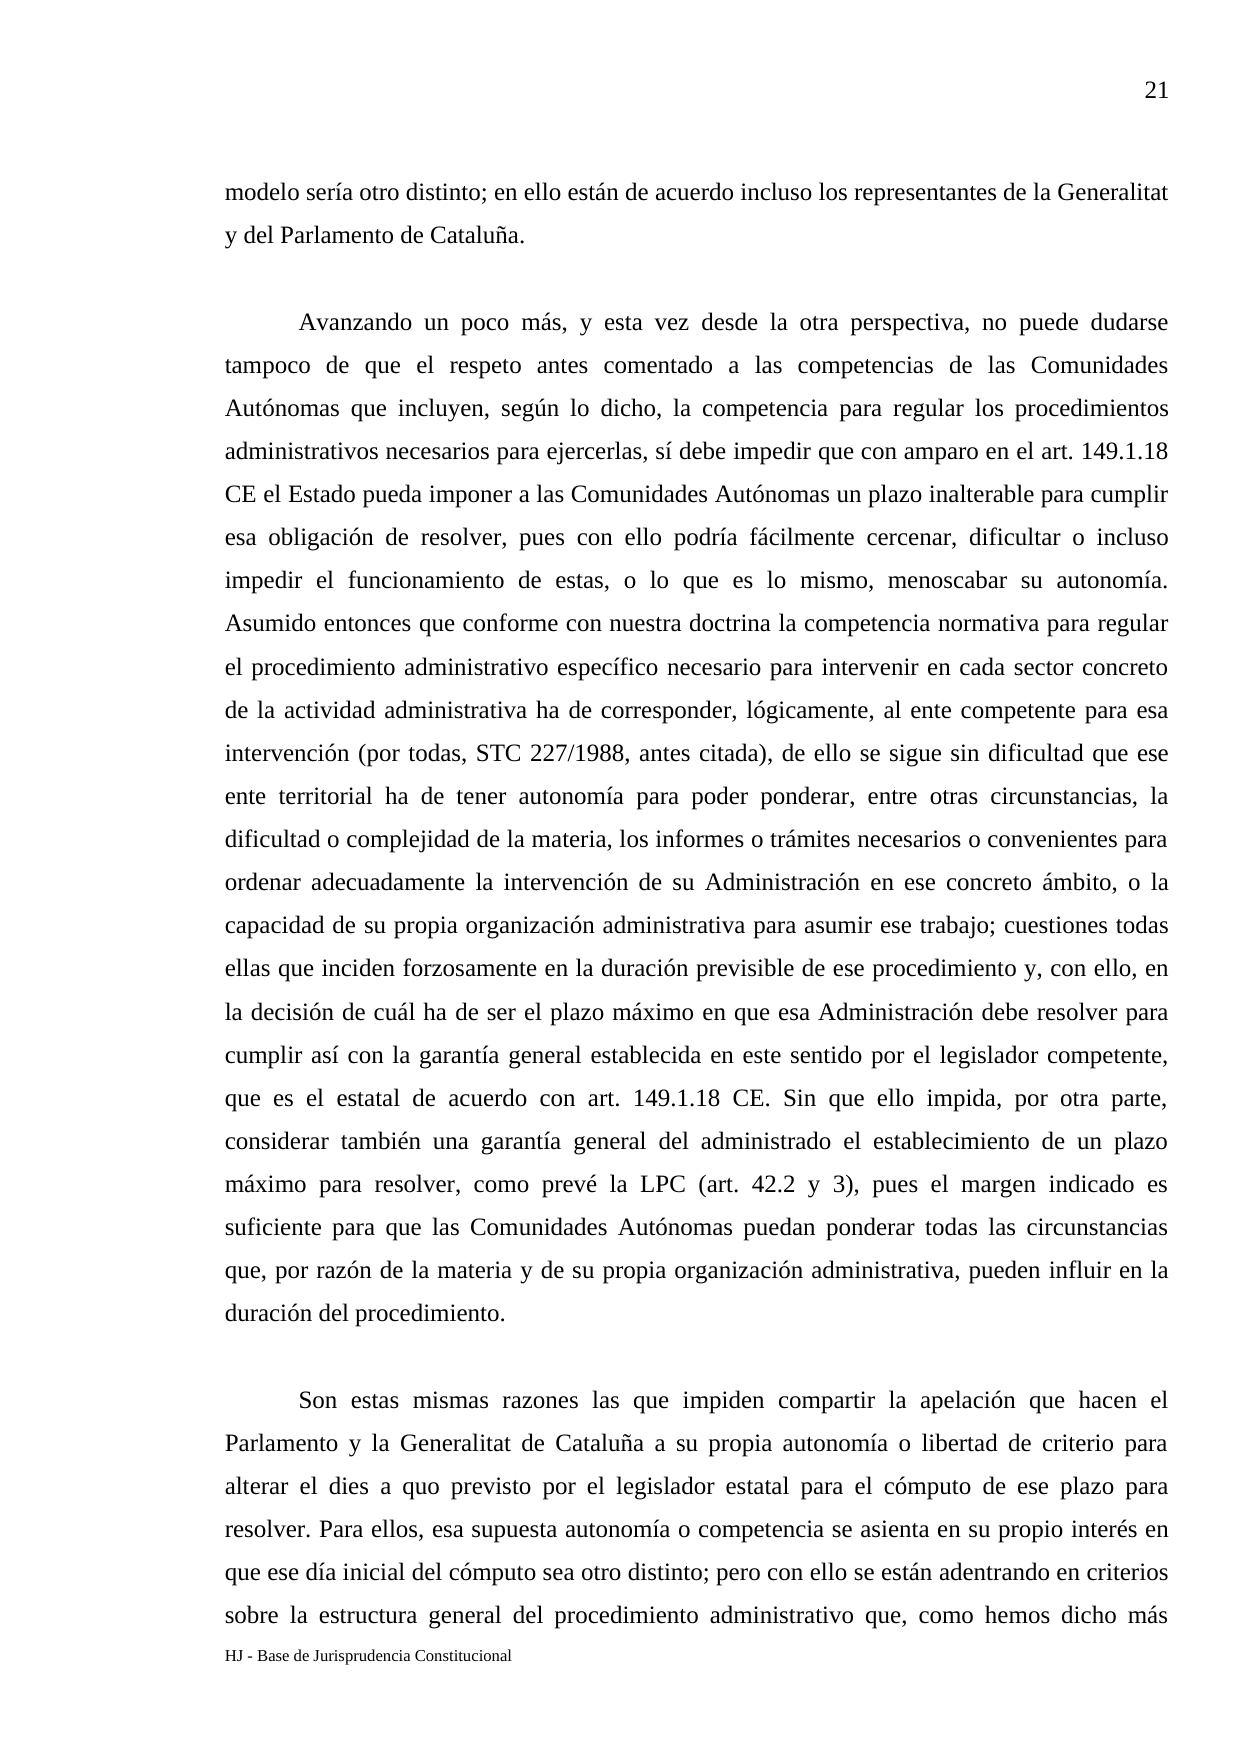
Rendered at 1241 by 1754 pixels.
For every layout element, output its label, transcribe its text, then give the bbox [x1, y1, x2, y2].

text Avanzando un poco más, y esta vez desde la otra perspectiva, no puede dudarse tampoco de que el respeto antes comentado a las competencias de las Comunidades Autónomas que incluyen, según lo dicho, la competencia para regular los procedimientos administrativos necesarios para ejercerlas, sí debe impedir que con amparo en el art. 149.1.18 CE el Estado pueda imponer a las Comunidades Autónomas un plazo inalterable para cumplir esa obligación de resolver, pues con ello podría fácilmente cercenar, dificultar o incluso impedir el funcionamiento de estas, o lo que es lo mismo, menoscabar su autonomía. Asumido entonces que conforme con nuestra doctrina la competencia normativa para regular el procedimiento administrativo específico necesario para intervenir en cada sector concreto de la actividad administrativa ha de corresponder, lógicamente, al ente competente para esa intervención (por todas, STC 227/1988, antes citada), de ello se sigue sin dificultad que ese ente territorial ha de tener autonomía para poder ponderar, entre otras circunstancias, la dificultad o complejidad de la materia, los informes o trámites necesarios o convenientes para ordenar adecuadamente la intervención de su Administración en ese concreto ámbito, o la capacidad de su propia organización administrativa para asumir ese trabajo; cuestiones todas ellas que inciden forzosamente en la duración previsible de ese procedimiento y, con ello, en la decisión de cuál ha de ser el plazo máximo en que esa Administración debe resolver para cumplir así con la garantía general establecida en este sentido por el legislador competente, que es el estatal de acuerdo con art. 149.1.18 CE. Sin que ello impida, por otra parte, considerar también una garantía general del administrado el establecimiento de un plazo máximo para resolver, como prevé la LPC (art. 42.2 y 3), pues el margen indicado es suficiente para que las Comunidades Autónomas puedan ponderar todas las circunstancias que, por razón de la materia y de su propia organización administrativa, pueden influir en la duración del procedimiento. [224, 307, 1169, 1327]
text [224, 177, 1169, 249]
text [224, 1385, 1169, 1629]
